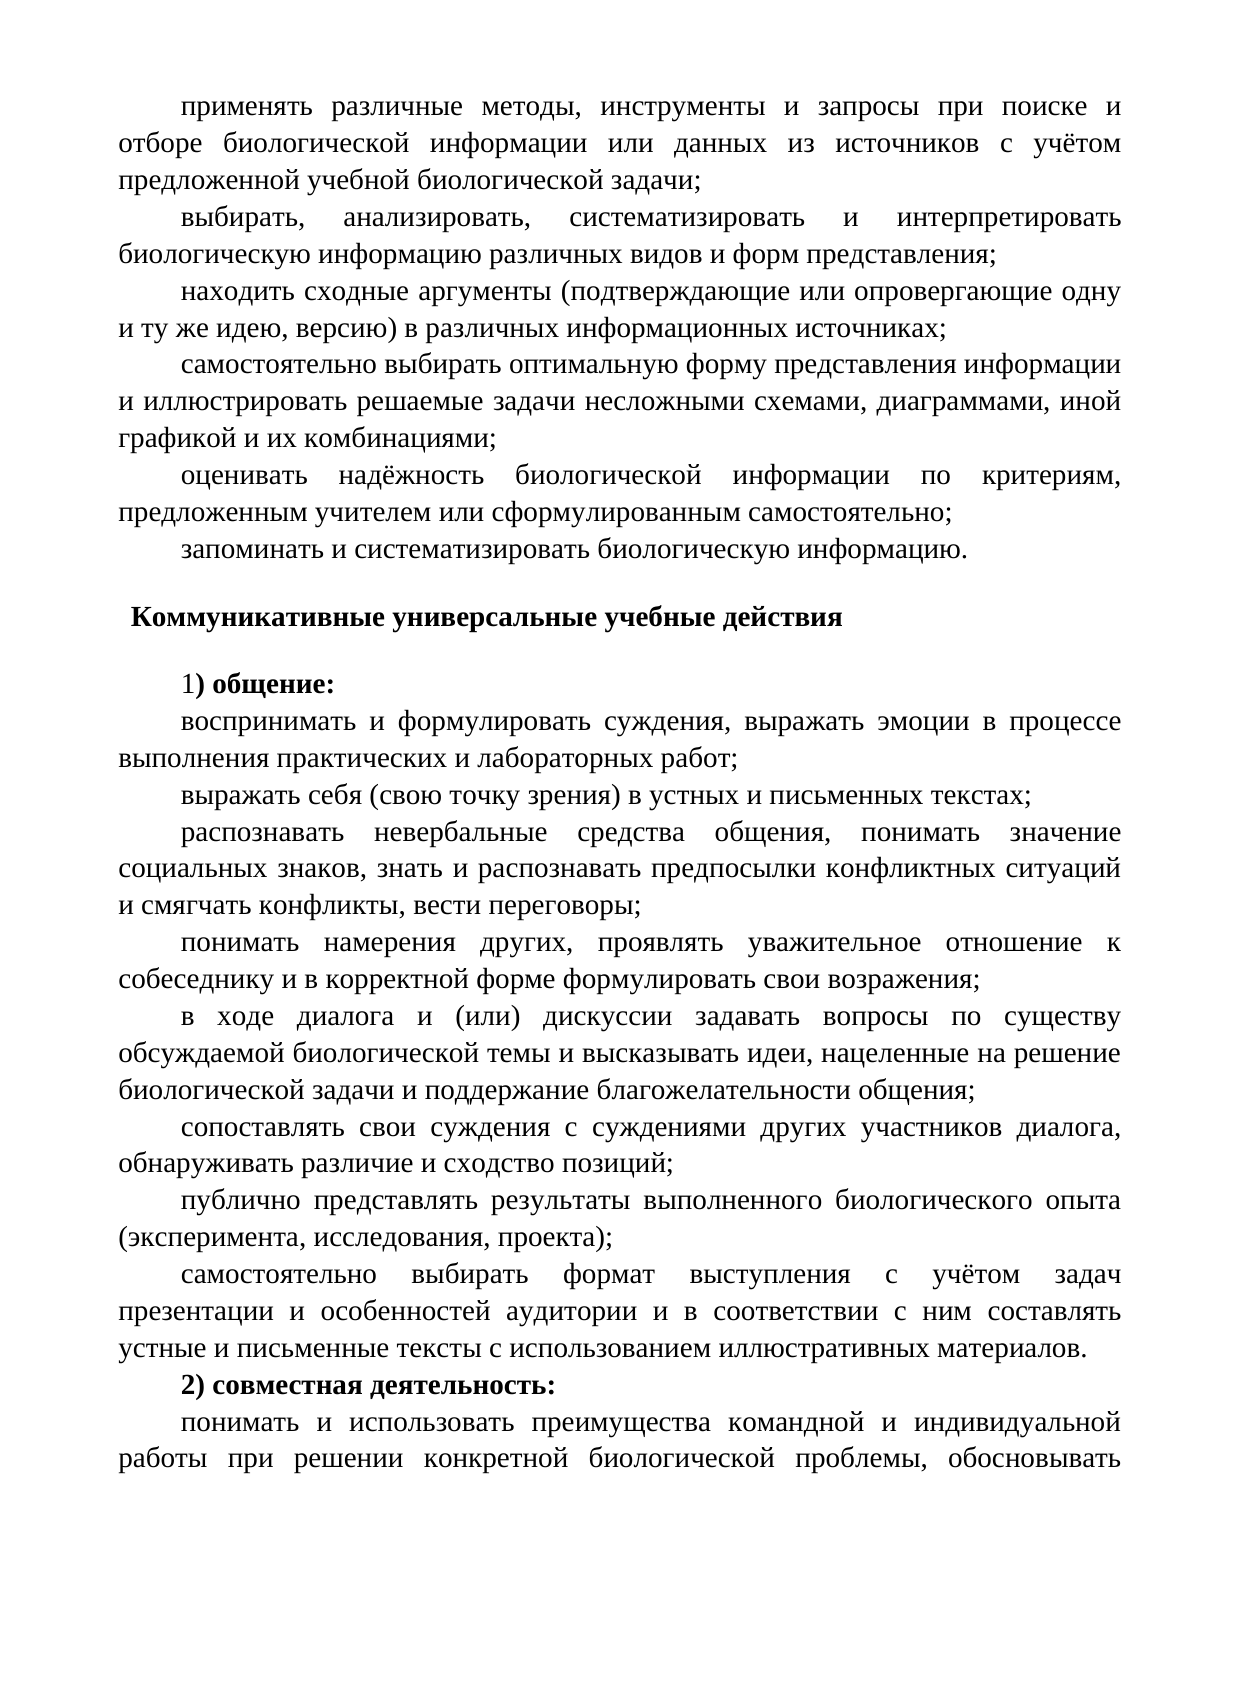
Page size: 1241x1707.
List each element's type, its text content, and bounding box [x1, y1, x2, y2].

text распознавать невербальные средства общения, понимать значение социальных знаков, знать и распознавать предпосылки конфликтных ситуаций и смягчать конфликты, вести переговоры; [118, 814, 1122, 921]
text 2) совместная деятельность: [118, 1367, 1122, 1400]
text запоминать и систематизировать биологическую информацию. [118, 531, 1122, 564]
text находить сходные аргументы (подтверждающие или опровергающие одну и ту же идею, версию) в различных информационных источниках; [118, 273, 1122, 343]
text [118, 1404, 1122, 1474]
text понимать намерения других, проявлять уважительное отношение к собеседнику и в корректной форме формулировать свои возражения; [118, 924, 1122, 995]
text самостоятельно выбирать оптимальную форму представления информации и иллюстрировать решаемые задачи несложными схемами, диаграммами, иной графикой и их комбинациями; [118, 347, 1122, 454]
text применять различные методы, инструменты и запросы при поиске и отборе биологической информации или данных из источников с учётом предложенной учебной биологической задачи; [118, 88, 1122, 196]
text выражать себя (свою точку зрения) в устных и письменных текстах; [118, 777, 1122, 810]
text воспринимать и формулировать суждения, выражать эмоции в процессе выполнения практических и лабораторных работ; [118, 703, 1122, 773]
text сопоставлять свои суждения с суждениями других участников диалога, обнаруживать различие и сходство позиций; [118, 1109, 1122, 1179]
text самостоятельно выбирать формат выступления с учётом задач презентации и особенностей аудитории и в соответствии с ним составлять устные и письменные тексты с использованием иллюстративных материалов. [118, 1256, 1122, 1363]
text 1) общение: [118, 666, 1122, 700]
text Коммуникативные универсальные учебные действия [131, 599, 1122, 632]
text оценивать надёжность биологической информации по критериям, предложенным учителем или сформулированным самостоятельно; [118, 457, 1122, 528]
text в ходе диалога и (или) дискуссии задавать вопросы по существу обсуждаемой биологической темы и высказывать идеи, нацеленные на решение биологической задачи и поддержание благожелательности общения; [118, 998, 1122, 1105]
text выбирать, анализировать, систематизировать и интерпретировать биологическую информацию различных видов и форм представления; [118, 199, 1122, 269]
text публично представлять результаты выполненного биологического опыта (эксперимента, исследования, проекта); [118, 1182, 1122, 1253]
